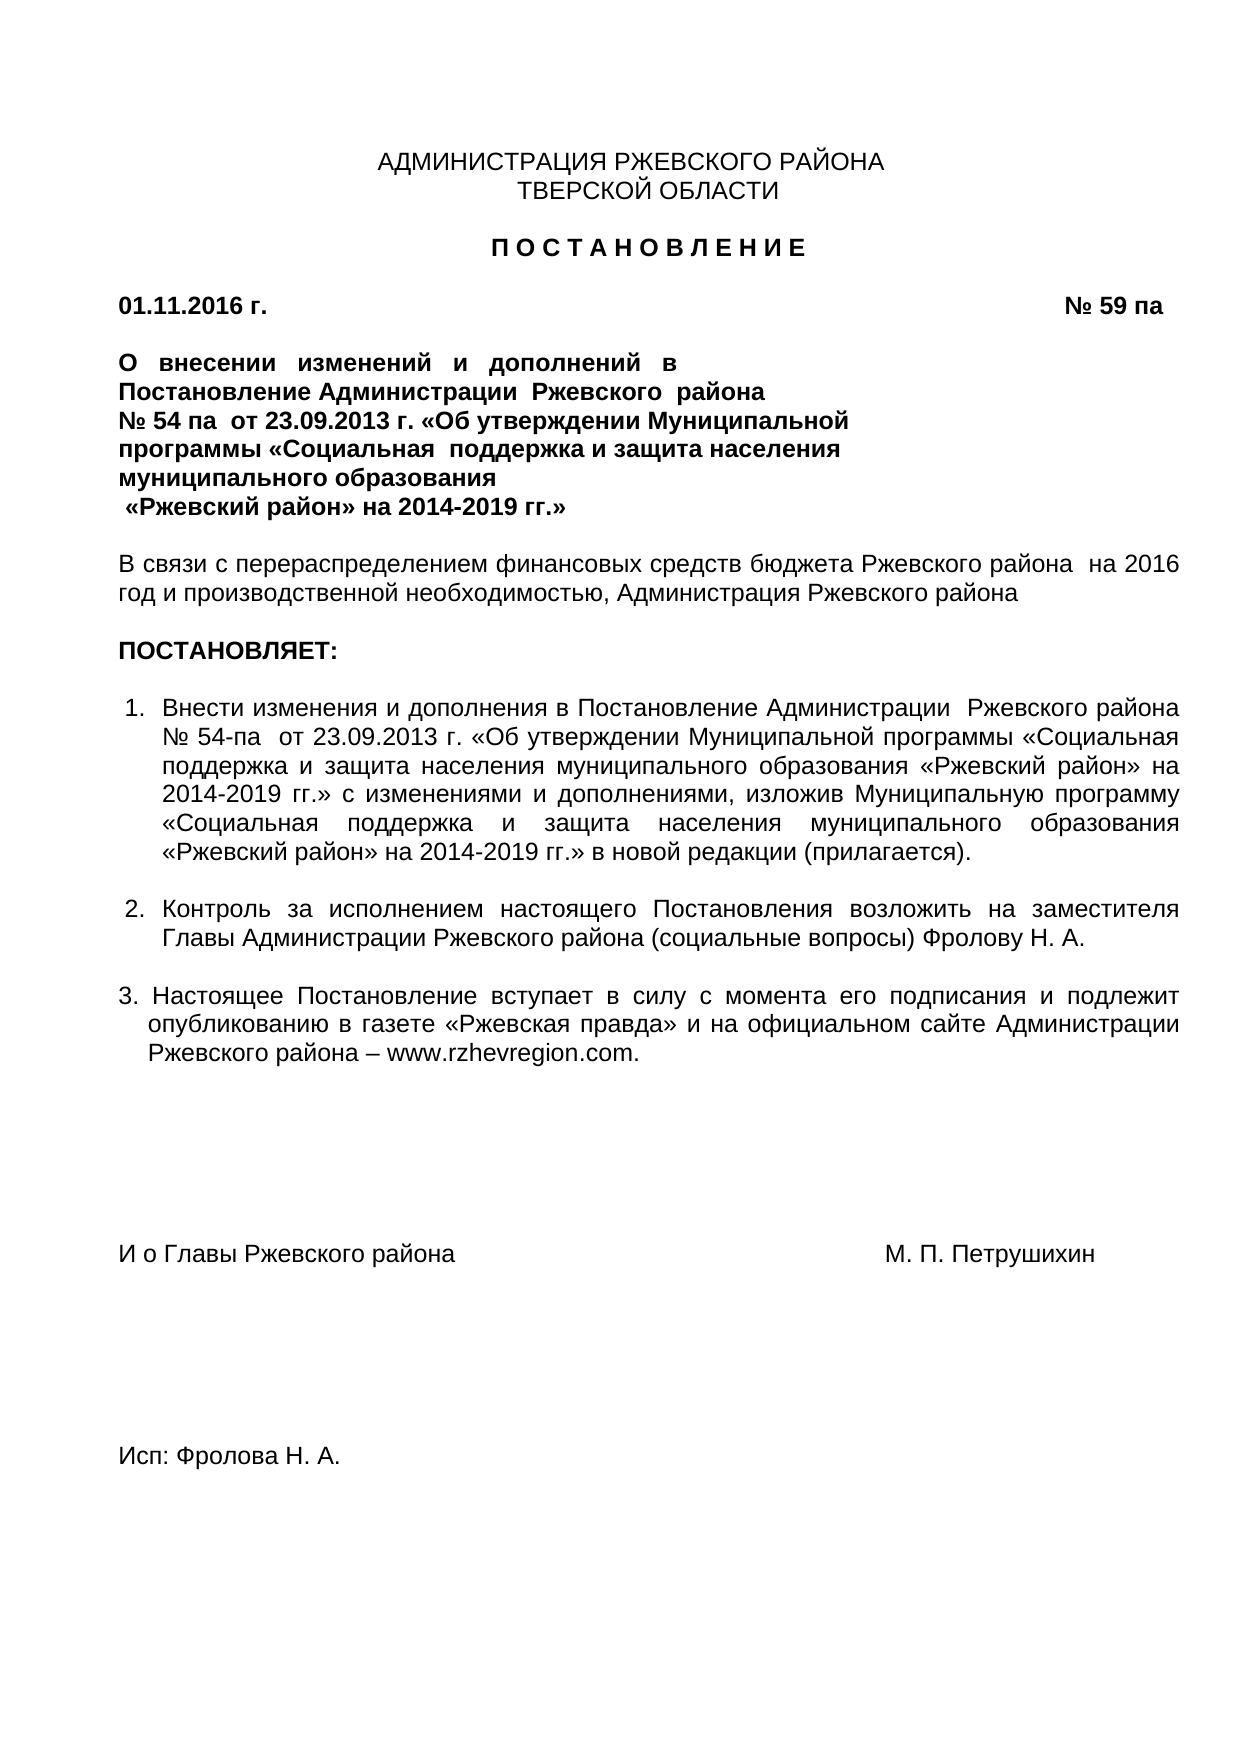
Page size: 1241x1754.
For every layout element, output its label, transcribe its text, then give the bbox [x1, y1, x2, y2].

text 3. Настоящее Постановление вступает в силу с момента его подписания и подлежит опубликованию в газете «Ржевская правда» и на официальном сайте Администрации Ржевского района – www.rzhevregion.com. [118, 981, 1181, 1067]
text ПОСТАНОВЛЯЕТ: [118, 636, 1181, 664]
text ТВЕРСКОЙ ОБЛАСТИ [81, 176, 1181, 204]
text О внесении изменений и дополнений в Постановление Администрации Ржевского района [118, 348, 886, 406]
text П О С Т А Н О В Л Е Н И Е [81, 233, 1181, 262]
text № 54 па от 23.09.2013 г. «Об утверждении Муниципальной программы «Социальная поддержка и защита населения муниципального образования [118, 406, 886, 492]
list Внести изменения и дополнения в Постановление Администрации Ржевского района № 54-па от 23.09.2013 г. «Об утверждении Муниципальной программы «Социальная поддержка и защита населения муниципального образования «Ржевский район» на 2014-2019 гг.» с изменениями и дополнениями, изложив Муниципальную программу «Социальная поддержка и защита населения муниципального образования «Ржевский район» на 2014-2019 гг.» в новой редакции (прилагается). [124, 693, 1181, 866]
text И о Главы Ржевского района М. П. Петрушихин [118, 1239, 1181, 1268]
list Контроль за исполнением настоящего Постановления возложить на заместителя Главы Администрации Ржевского района (социальные вопросы) Фролову Н. А. [124, 894, 1181, 952]
text 01.11.2016 г. № 59 па [118, 291, 1181, 319]
text «Ржевский район» на 2014-2019 гг.» [118, 492, 886, 521]
text В связи с перераспределением финансовых средств бюджета Ржевского района на 2016 год и производственной необходимостью, Администрация Ржевского района [118, 549, 1181, 607]
text Исп: Фролова Н. А. [118, 1441, 1181, 1469]
text АДМИНИСТРАЦИЯ РЖЕВСКОГО РАЙОНА [81, 147, 1181, 176]
